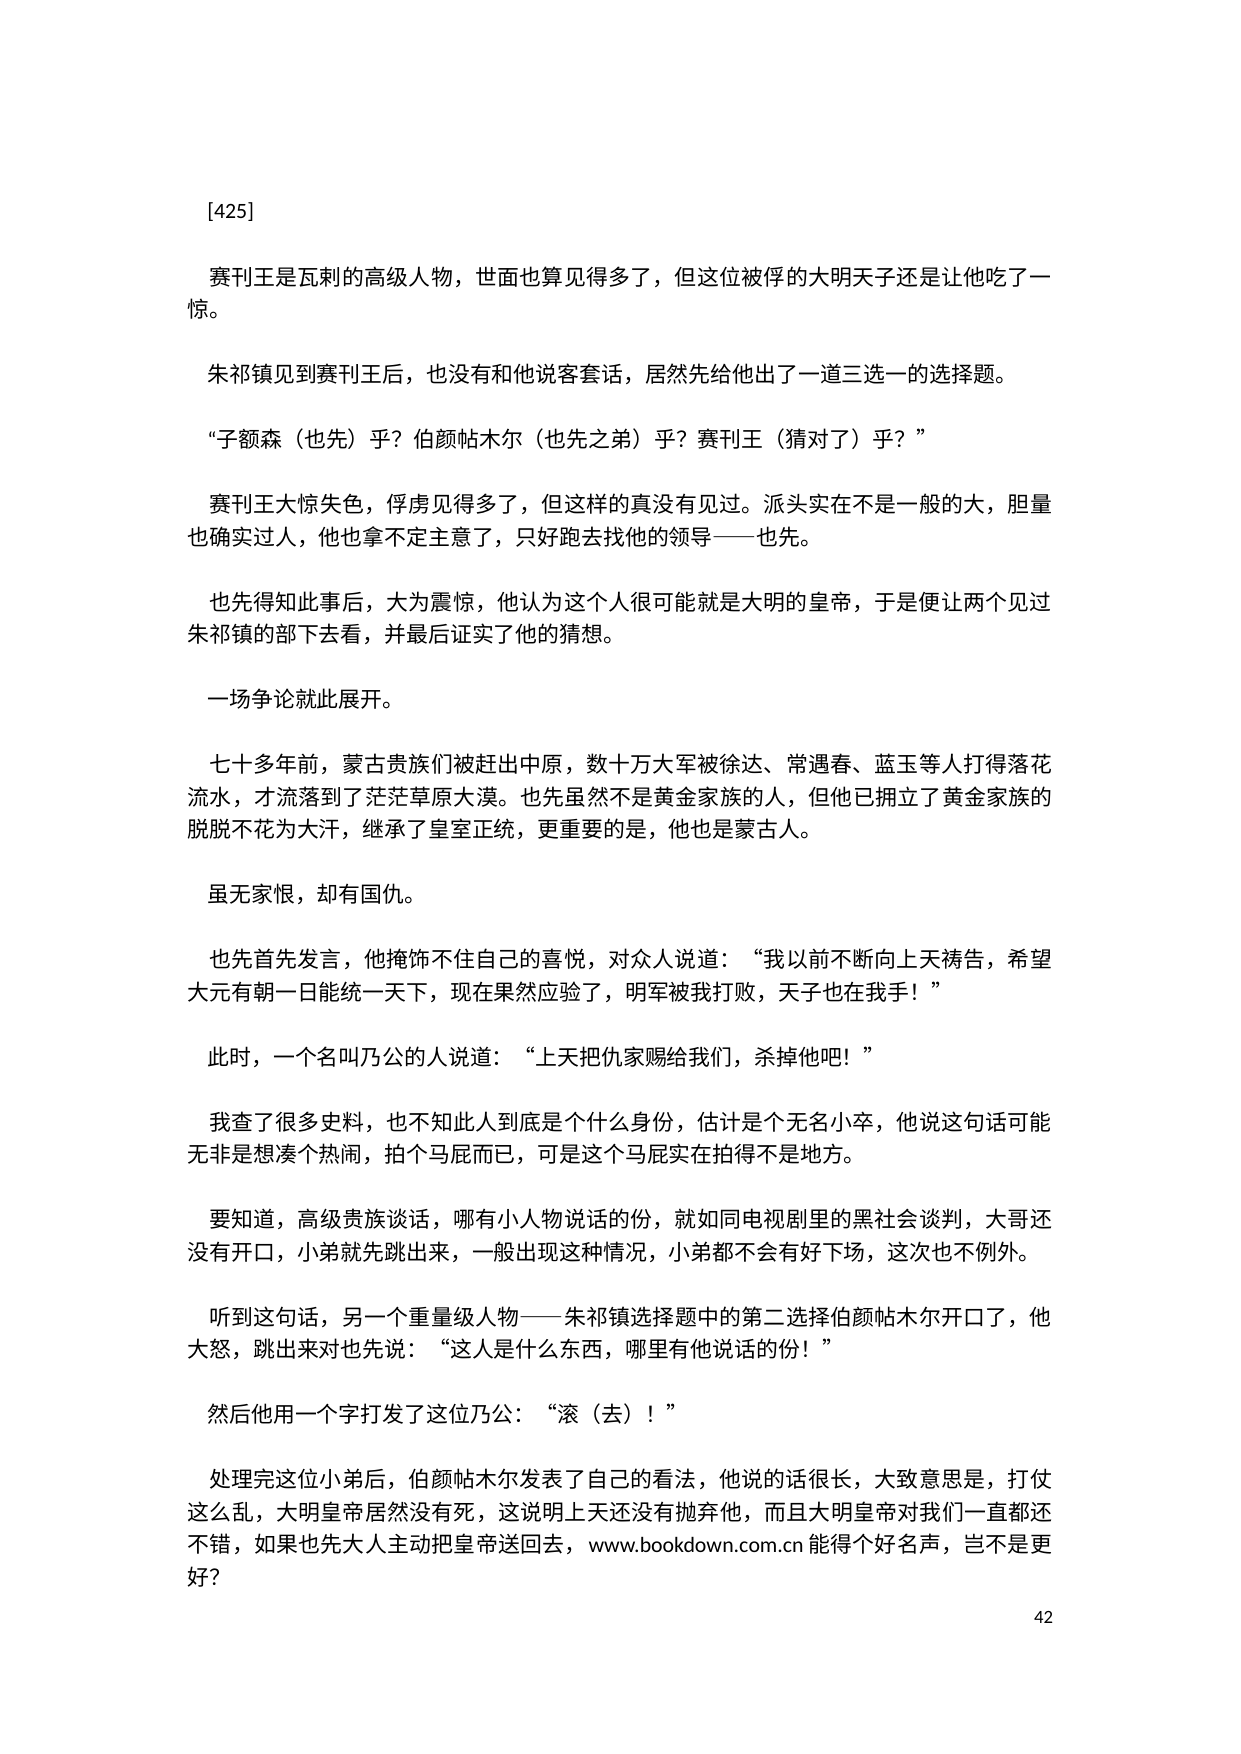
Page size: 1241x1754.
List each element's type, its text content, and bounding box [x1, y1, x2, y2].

text [425] [187, 194, 1053, 227]
text 也先首先发言，他掩饰不住自己的喜悦，对众人说道：“我以前不断向上天祷告，希望大元有朝一日能统一天下，现在果然应验了，明军被我打败，天子也在我手！” [187, 942, 1053, 1007]
text 也先得知此事后，大为震惊，他认为这个人很可能就是大明的皇帝，于是便让两个见过朱祁镇的部下去看，并最后证实了他的猜想。 [187, 584, 1053, 649]
text 朱祁镇见到赛刊王后，也没有和他说客套话，居然先给他出了一道三选一的选择题。 [187, 357, 1053, 389]
text 七十多年前，蒙古贵族们被赶出中原，数十万大军被徐达、常遇春、蓝玉等人打得落花流水，才流落到了茫茫草原大漠。也先虽然不是黄金家族的人，但他已拥立了黄金家族的脱脱不花为大汗，继承了皇室正统，更重要的是，他也是蒙古人。 [187, 747, 1053, 844]
text 虽无家恨，却有国仇。 [187, 877, 1053, 909]
text 处理完这位小弟后，伯颜帖木尔发表了自己的看法，他说的话很长，大致意思是，打仗这么乱，大明皇帝居然没有死，这说明上天还没有抛弃他，而且大明皇帝对我们一直都还不错，如果也先大人主动把皇帝送回去，www.bookdown.сom.cn能得个好名声，岂不是更好？ [187, 1462, 1053, 1592]
text 要知道，高级贵族谈话，哪有小人物说话的份，就如同电视剧里的黑社会谈判，大哥还没有开口，小弟就先跳出来，一般出现这种情况，小弟都不会有好下场，这次也不例外。 [187, 1202, 1053, 1267]
text 听到这句话，另一个重量级人物——朱祁镇选择题中的第二选择伯颜帖木尔开口了，他大怒，跳出来对也先说：“这人是什么东西，哪里有他说话的份！” [187, 1299, 1053, 1364]
text 赛刊王大惊失色，俘虏见得多了，但这样的真没有见过。派头实在不是一般的大，胆量也确实过人，他也拿不定主意了，只好跑去找他的领导——也先。 [187, 487, 1053, 552]
text 一场争论就此展开。 [187, 682, 1053, 714]
text 赛刊王是瓦剌的高级人物，世面也算见得多了，但这位被俘的大明天子还是让他吃了一惊。 [187, 259, 1053, 324]
text 我查了很多史料，也不知此人到底是个什么身份，估计是个无名小卒，他说这句话可能无非是想凑个热闹，拍个马屁而已，可是这个马屁实在拍得不是地方。 [187, 1104, 1053, 1169]
text 然后他用一个字打发了这位乃公：“滚（去）！” [187, 1397, 1053, 1429]
text 此时，一个名叫乃公的人说道：“上天把仇家赐给我们，杀掉他吧！” [187, 1039, 1053, 1072]
text “子额森（也先）乎？伯颜帖木尔（也先之弟）乎？赛刊王（猜对了）乎？” [187, 422, 1053, 454]
